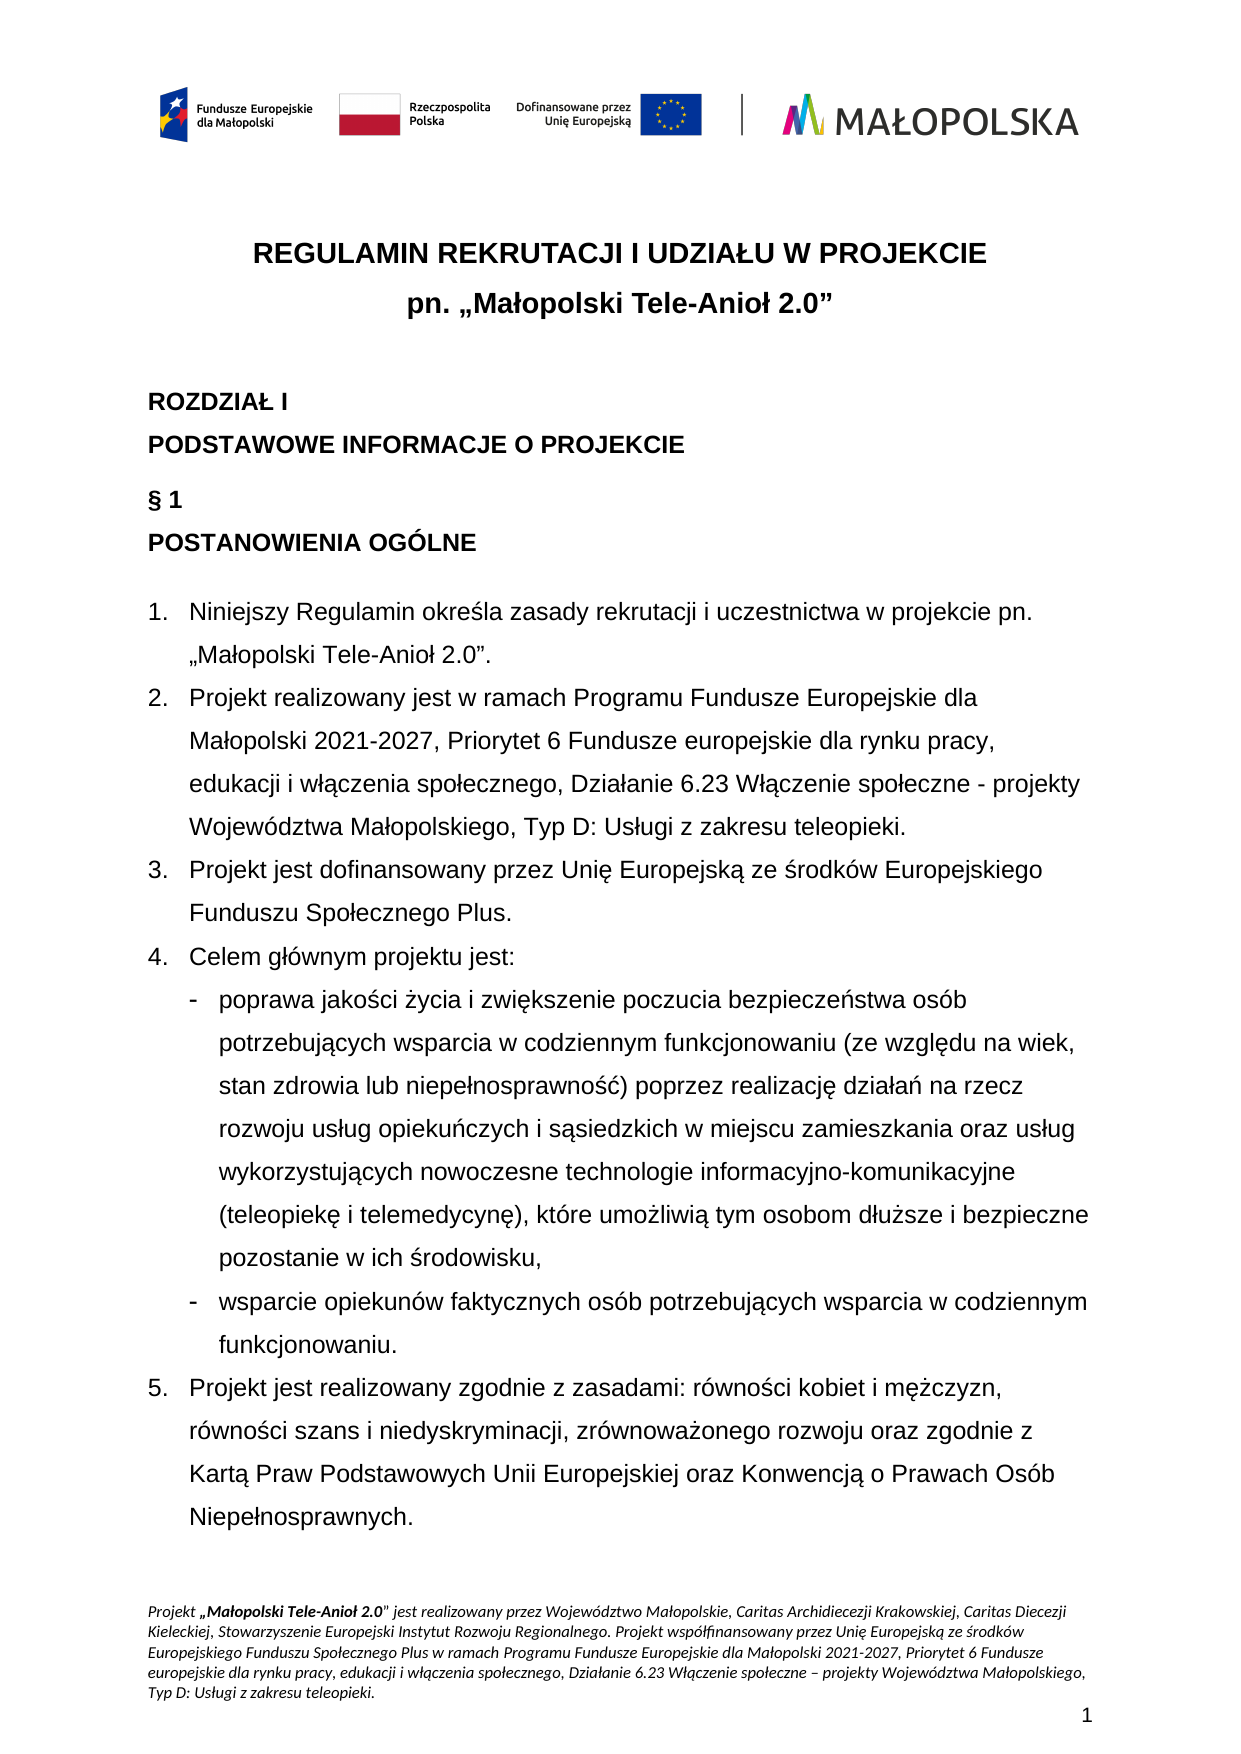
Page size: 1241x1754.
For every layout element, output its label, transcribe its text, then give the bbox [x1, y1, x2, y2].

picture [147, 73, 1093, 156]
text ROZDZIAŁ I [148, 386, 1093, 415]
text REGULAMIN REKRUTACJI I UDZIAŁU W PROJEKCIE pn. „Małopolski Tele-Anioł 2.0” [148, 236, 1093, 320]
list Projekt realizowany jest w ramach Programu Fundusze Europejskie dla Małopolski 2021-2027, Priorytet 6 Fundusze europejskie dla rynku pracy, edukacji i włączenia społecznego, Działanie 6.23 Włączenie społeczne - projekty Województwa Małopolskiego, Typ D: Usługi z zakresu teleopieki. [148, 683, 1093, 841]
text § 1 [148, 485, 1093, 514]
text POSTANOWIENIA OGÓLNE [148, 528, 1093, 557]
list Celem głównym projektu jest: [148, 941, 1093, 970]
list poprawa jakości życia i zwiększenie poczucia bezpieczeństwa osób potrzebujących wsparcia w codziennym funkcjonowaniu (ze względu na wiek, stan zdrowia lub niepełnosprawność) poprzez realizację działań na rzecz rozwoju usług opiekuńczych i sąsiedzkich w miejscu zamieszkania oraz usług wykorzystujących nowoczesne technologie informacyjno-komunikacyjne (teleopiekę i telemedycynę), które umożliwią tym osobom dłuższe i bezpieczne pozostanie w ich środowisku, [189, 984, 1093, 1272]
list Projekt jest dofinansowany przez Unię Europejską ze środków Europejskiego Funduszu Społecznego Plus. [148, 855, 1093, 927]
list Projekt jest realizowany zgodnie z zasadami: równości kobiet i mężczyzn, równości szans i niedyskryminacji, zrównoważonego rozwoju oraz zgodnie z Kartą Praw Podstawowych Unii Europejskiej oraz Konwencją o Prawach Osób Niepełnosprawnych. [148, 1373, 1093, 1531]
list Niniejszy Regulamin określa zasady rekrutacji i uczestnictwa w projekcie pn. „Małopolski Tele-Anioł 2.0”. [148, 596, 1093, 668]
text PODSTAWOWE INFORMACJE O PROJEKCIE [148, 429, 1093, 458]
list wsparcie opiekunów faktycznych osób potrzebujących wsparcia w codziennym funkcjonowaniu. [189, 1287, 1093, 1358]
